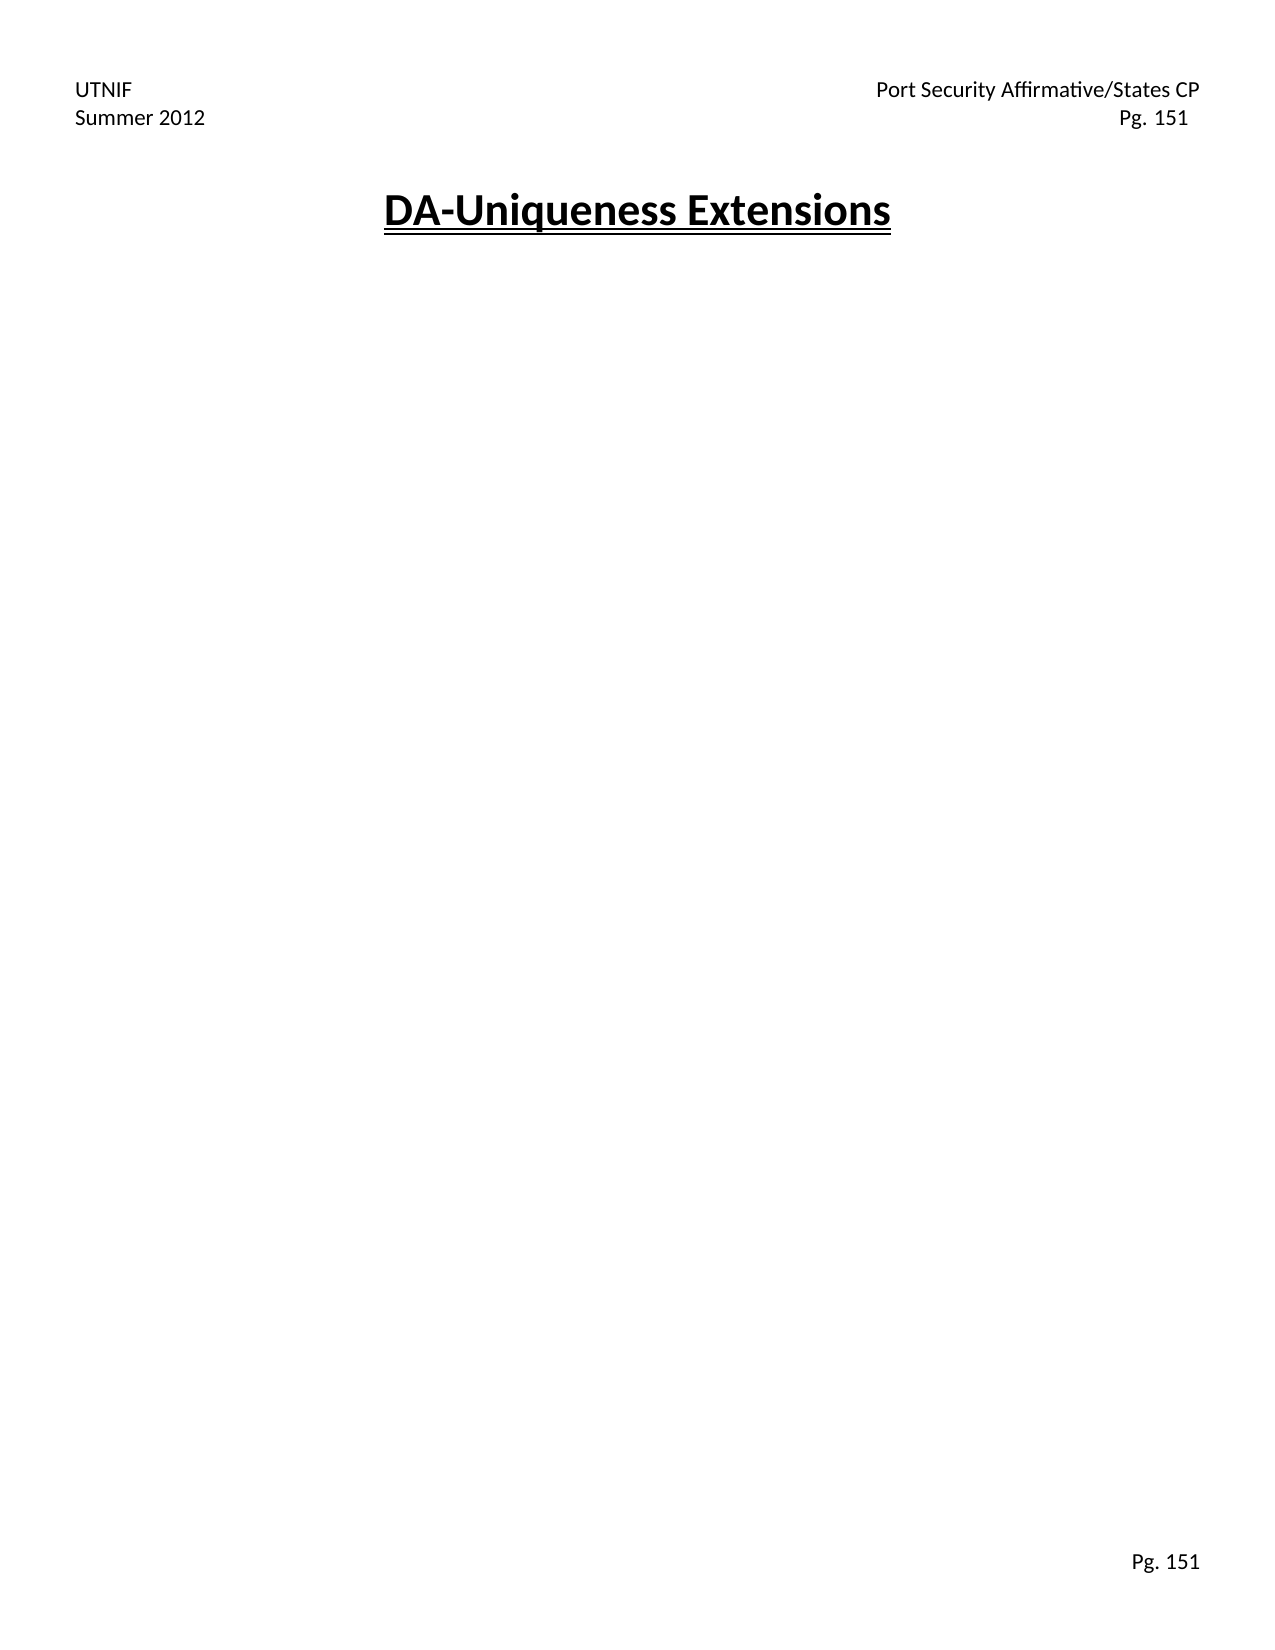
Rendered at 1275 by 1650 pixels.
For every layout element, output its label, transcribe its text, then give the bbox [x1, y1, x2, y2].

subtitle DA-Uniqueness Extensions [75, 181, 1200, 237]
